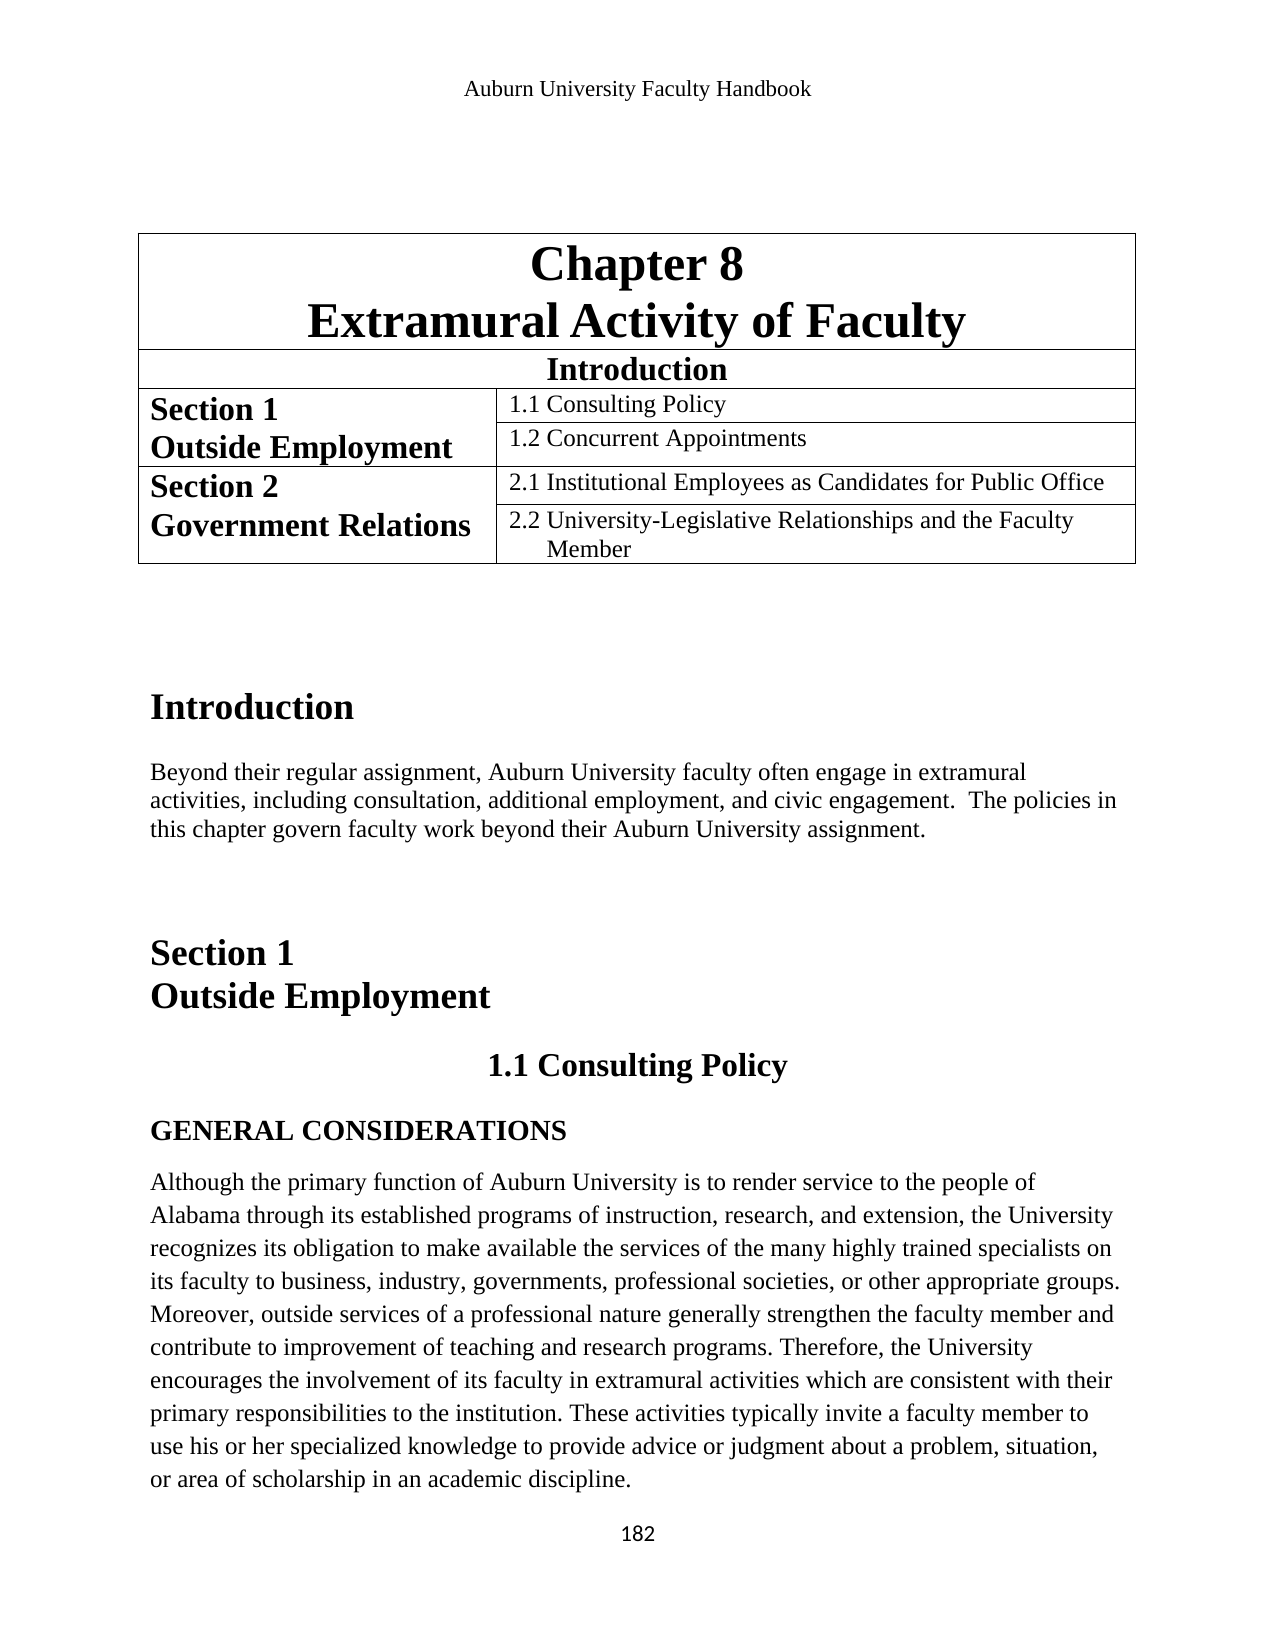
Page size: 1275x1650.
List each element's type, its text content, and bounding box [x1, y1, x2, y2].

text Although the primary function of Auburn University is to render service to the people of Alabama through its established programs of instruction, research, and extension, the University recognizes its obligation to make available the services of the many highly trained specialists on its faculty to business, industry, governments, professional societies, or other appropriate groups. Moreover, outside services of a professional nature generally strengthen the faculty member and contribute to improvement of teaching and research programs. Therefore, the University encourages the involvement of its faculty in extramural activities which are consistent with their primary responsibilities to the institution. These activities typically invite a faculty member to use his or her specialized knowledge to provide advice or judgment about a problem, situation, or area of scholarship in an academic discipline. [150, 1167, 1125, 1493]
table_cell 1.1 Consulting Policy [497, 389, 1135, 422]
text GENERAL CONSIDERATIONS [150, 1113, 1125, 1146]
text Outside Employment [150, 973, 1125, 1016]
text Introduction [150, 684, 1125, 727]
table_cell Section 1 Outside Employment [139, 389, 496, 466]
table_cell 2.1 Institutional Employees as Candidates for Public Office [497, 467, 1135, 504]
text Section 1 [150, 930, 1125, 973]
text Beyond their regular assignment, Auburn University faculty often engage in extramural activities, including consultation, additional employment, and civic engagement. The policies in this chapter govern faculty work beyond their Auburn University assignment. [150, 757, 1125, 843]
table_header Chapter 8 Extramural Activity of Faculty [139, 234, 1135, 349]
table_cell Introduction [139, 350, 1135, 388]
table_cell Section 2 Government Relations [139, 467, 496, 563]
table_cell 2.2 University-Legislative Relationships and the Faculty Member [497, 505, 1135, 563]
table_cell 1.2 Concurrent Appointments [497, 423, 1135, 466]
text 1.1 Consulting Policy [150, 1045, 1125, 1084]
